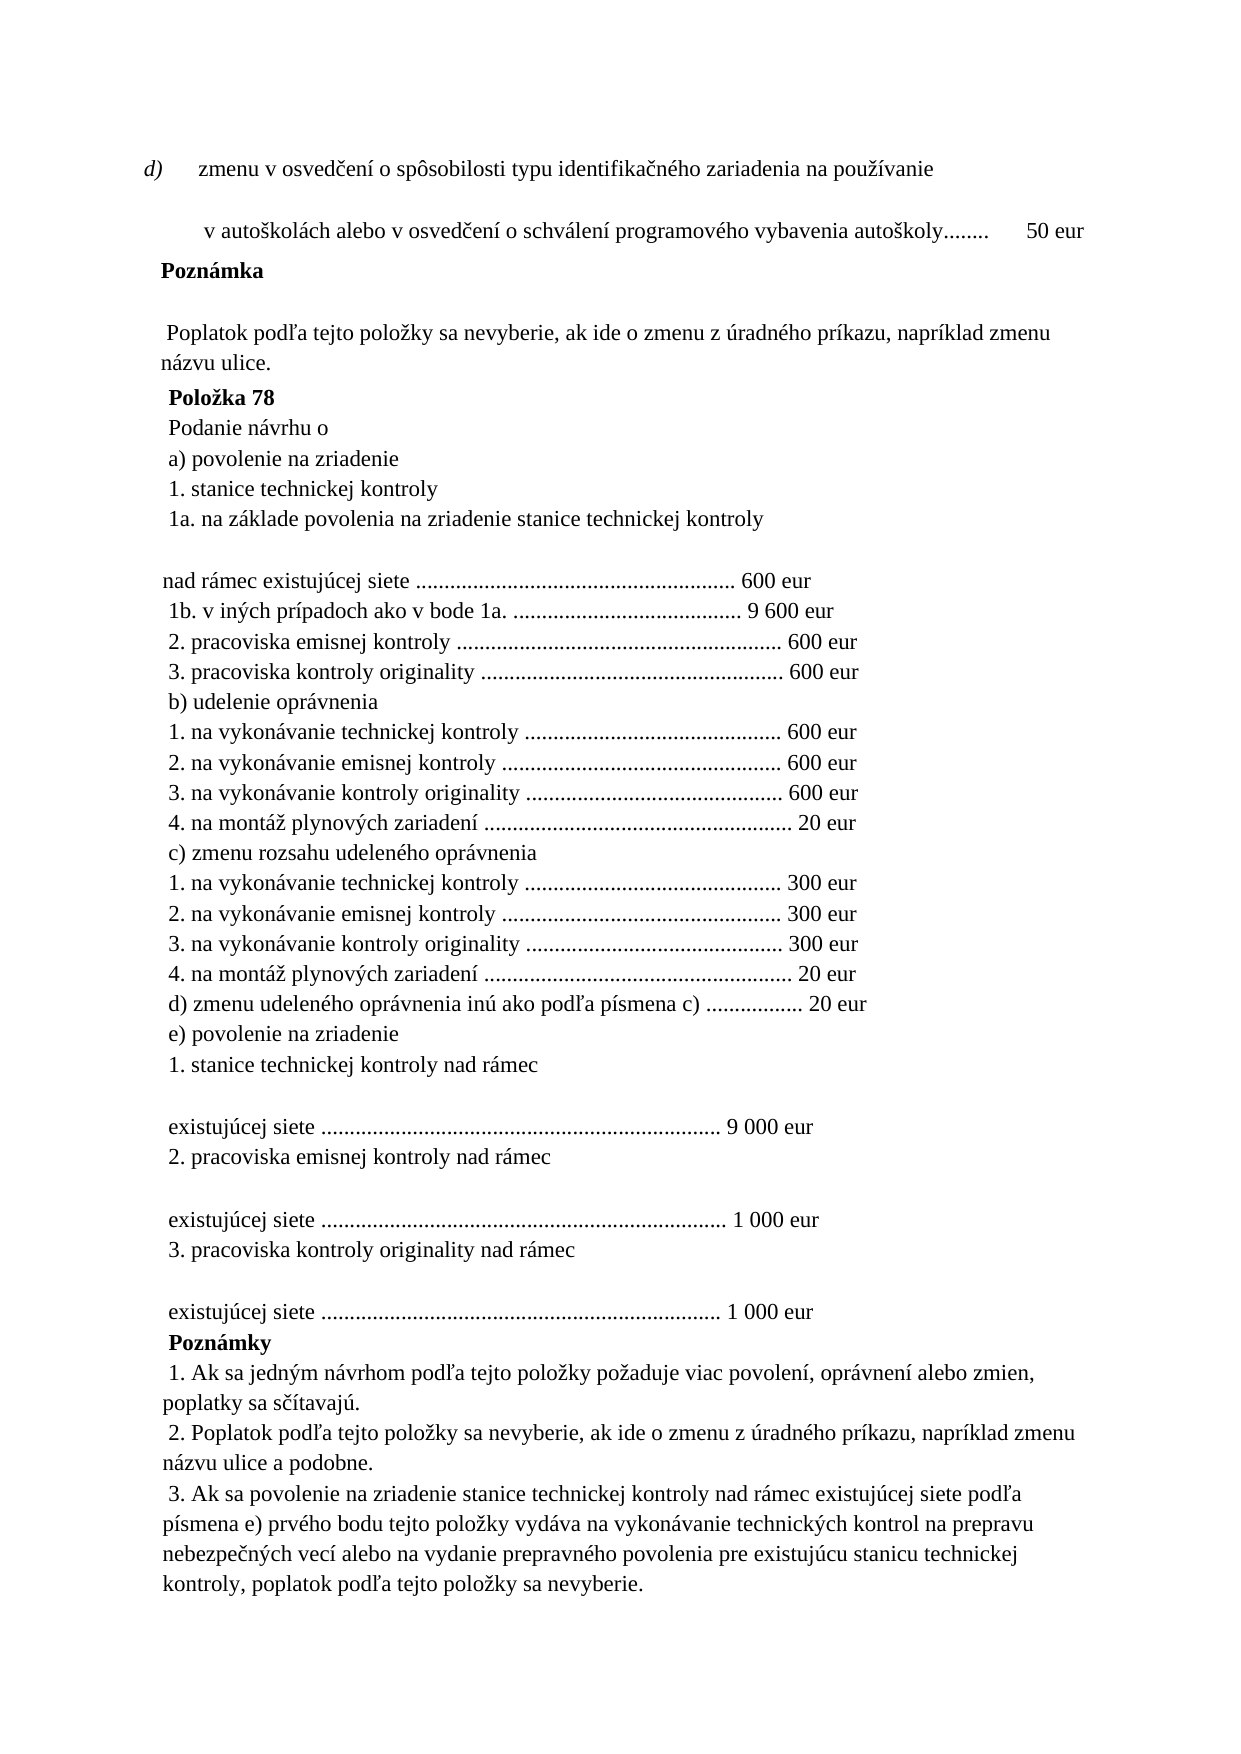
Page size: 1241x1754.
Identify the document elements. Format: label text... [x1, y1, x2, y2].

text 1. Ak sa jedným návrhom podľa tejto položky požaduje viac povolení, oprávnení alebo zmien, poplatky sa sčítavajú. [162, 1359, 1090, 1415]
text 3. na vykonávanie kontroly originality ............................................. 300 eur [162, 930, 1090, 956]
text existujúcej siete ...................................................................... 9 000 eur [162, 1113, 1090, 1139]
text 3. pracoviska kontroly originality ..................................................... 600 eur [162, 658, 1090, 684]
text 1. stanice technickej kontroly nad rámec [162, 1051, 1090, 1077]
text 3. na vykonávanie kontroly originality ............................................. 600 eur [162, 779, 1090, 805]
text Poznámky [162, 1328, 1090, 1355]
text 1a. na základe povolenia na zriadenie stanice technickej kontroly [162, 505, 1090, 531]
text 1. na vykonávanie technickej kontroly ............................................. 300 eur [162, 869, 1090, 896]
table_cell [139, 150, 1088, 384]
text 1. stanice technickej kontroly [162, 475, 1090, 501]
text existujúcej siete ...................................................................... 1 000 eur [162, 1298, 1090, 1325]
text 2. Poplatok podľa tejto položky sa nevyberie, ak ide o zmenu z úradného príkazu, napríklad zmenu názvu ulice a podobne. [162, 1419, 1090, 1476]
text 4. na montáž plynových zariadení ...................................................... 20 eur [162, 960, 1090, 986]
text e) povolenie na zriadenie [162, 1021, 1090, 1047]
text 2. pracoviska emisnej kontroly nad rámec [162, 1143, 1090, 1170]
text 1. na vykonávanie technickej kontroly ............................................. 600 eur [162, 718, 1090, 745]
text d) zmenu udeleného oprávnenia inú ako podľa písmena c) ................. 20 eur [162, 990, 1090, 1017]
text nad rámec existujúcej siete ........................................................ 600 eur [162, 567, 1090, 594]
text c) zmenu rozsahu udeleného oprávnenia [162, 839, 1090, 866]
text existujúcej siete ....................................................................... 1 000 eur [162, 1206, 1090, 1232]
text a) povolenie na zriadenie [162, 444, 1090, 471]
text 3. Ak sa povolenie na zriadenie stanice technickej kontroly nad rámec existujúcej siete podľa písmena e) prvého bodu tejto položky vydáva na vykonávanie technických kontrol na prepravu nebezpečných vecí alebo na vydanie prepravného povolenia pre existujúcu stanicu technickej kontroly, poplatok podľa tejto položky sa nevyberie. [162, 1479, 1090, 1597]
text 2. na vykonávanie emisnej kontroly ................................................. 600 eur [162, 749, 1090, 775]
text Položka 78 [162, 384, 1090, 411]
text 3. pracoviska kontroly originality nad rámec [162, 1236, 1090, 1262]
text b) udelenie oprávnenia [162, 688, 1090, 714]
text 4. na montáž plynových zariadení ...................................................... 20 eur [162, 809, 1090, 835]
text Podanie návrhu o [162, 414, 1090, 441]
text 2. pracoviska emisnej kontroly ......................................................... 600 eur [162, 628, 1090, 654]
text 2. na vykonávanie emisnej kontroly ................................................. 300 eur [162, 900, 1090, 926]
text 1b. v iných prípadoch ako v bode 1a. ........................................ 9 600 eur [162, 598, 1090, 624]
